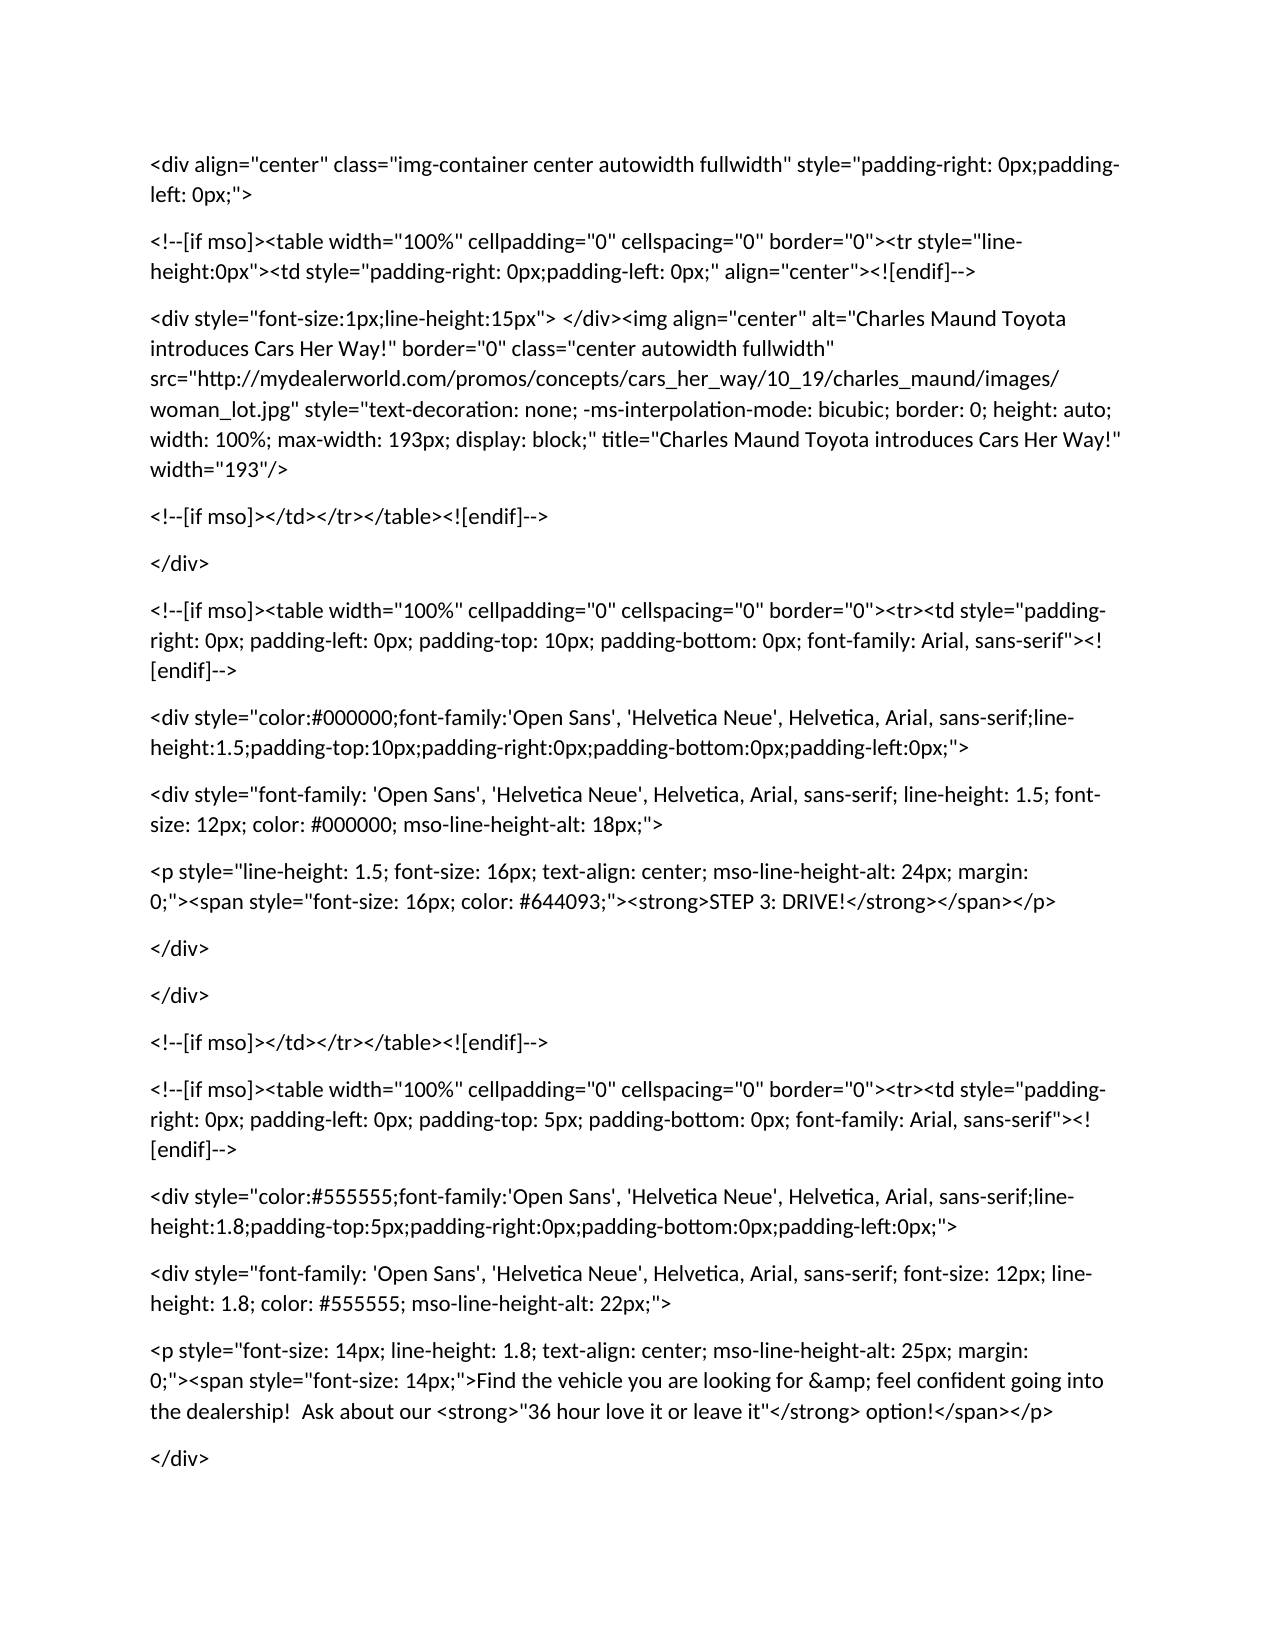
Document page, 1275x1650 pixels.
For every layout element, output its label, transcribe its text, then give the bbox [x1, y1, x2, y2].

text <div style="color:#555555;font-family:'Open Sans', 'Helvetica Neue', Helvetica, Arial, sans-serif;line-height:1.8;padding-top:5px;padding-right:0px;padding-bottom:0px;padding-left:0px;"> [150, 1182, 1125, 1241]
text <!--[if mso]></td></tr></table><![endif]--> [150, 1028, 1125, 1056]
text <p style="font-size: 14px; line-height: 1.8; text-align: center; mso-line-height-alt: 25px; margin: 0;"><span style="font-size: 14px;">Find the vehicle you are looking for &amp; feel confident going into the dealership! Ask about our <strong>"36 hour love it or leave it"</strong> option!</span></p> [150, 1336, 1125, 1425]
text </div> [150, 934, 1125, 962]
text <!--[if mso]></td></tr></table><![endif]--> [150, 502, 1125, 530]
text <div style="font-family: 'Open Sans', 'Helvetica Neue', Helvetica, Arial, sans-serif; line-height: 1.5; font-size: 12px; color: #000000; mso-line-height-alt: 18px;"> [150, 780, 1125, 838]
text <div style="font-size:1px;line-height:15px"> </div><img align="center" alt="Charles Maund Toyota introduces Cars Her Way!" border="0" class="center autowidth fullwidth" src="http://mydealerworld.com/promos/concepts/cars_her_way/10_19/charles_maund/images/woman_lot.jpg" style="text-decoration: none; -ms-interpolation-mode: bicubic; border: 0; height: auto; width: 100%; max-width: 193px; display: block;" title="Charles Maund Toyota introduces Cars Her Way!" width="193"/> [150, 304, 1125, 483]
text <div align="center" class="img-container center autowidth fullwidth" style="padding-right: 0px;padding-left: 0px;"> [150, 150, 1125, 208]
text </div> [150, 549, 1125, 577]
text <div style="font-family: 'Open Sans', 'Helvetica Neue', Helvetica, Arial, sans-serif; font-size: 12px; line-height: 1.8; color: #555555; mso-line-height-alt: 22px;"> [150, 1259, 1125, 1318]
text </div> [150, 981, 1125, 1009]
text <!--[if mso]><table width="100%" cellpadding="0" cellspacing="0" border="0"><tr><td style="padding-right: 0px; padding-left: 0px; padding-top: 5px; padding-bottom: 0px; font-family: Arial, sans-serif"><![endif]--> [150, 1075, 1125, 1163]
text <!--[if mso]><table width="100%" cellpadding="0" cellspacing="0" border="0"><tr><td style="padding-right: 0px; padding-left: 0px; padding-top: 10px; padding-bottom: 0px; font-family: Arial, sans-serif"><![endif]--> [150, 596, 1125, 684]
text <p style="line-height: 1.5; font-size: 16px; text-align: center; mso-line-height-alt: 24px; margin: 0;"><span style="font-size: 16px; color: #644093;"><strong>STEP 3: DRIVE!</strong></span></p> [150, 857, 1125, 916]
text <!--[if mso]><table width="100%" cellpadding="0" cellspacing="0" border="0"><tr style="line-height:0px"><td style="padding-right: 0px;padding-left: 0px;" align="center"><![endif]--> [150, 227, 1125, 285]
text <div style="color:#000000;font-family:'Open Sans', 'Helvetica Neue', Helvetica, Arial, sans-serif;line-height:1.5;padding-top:10px;padding-right:0px;padding-bottom:0px;padding-left:0px;"> [150, 703, 1125, 761]
text </div> [150, 1444, 1125, 1472]
